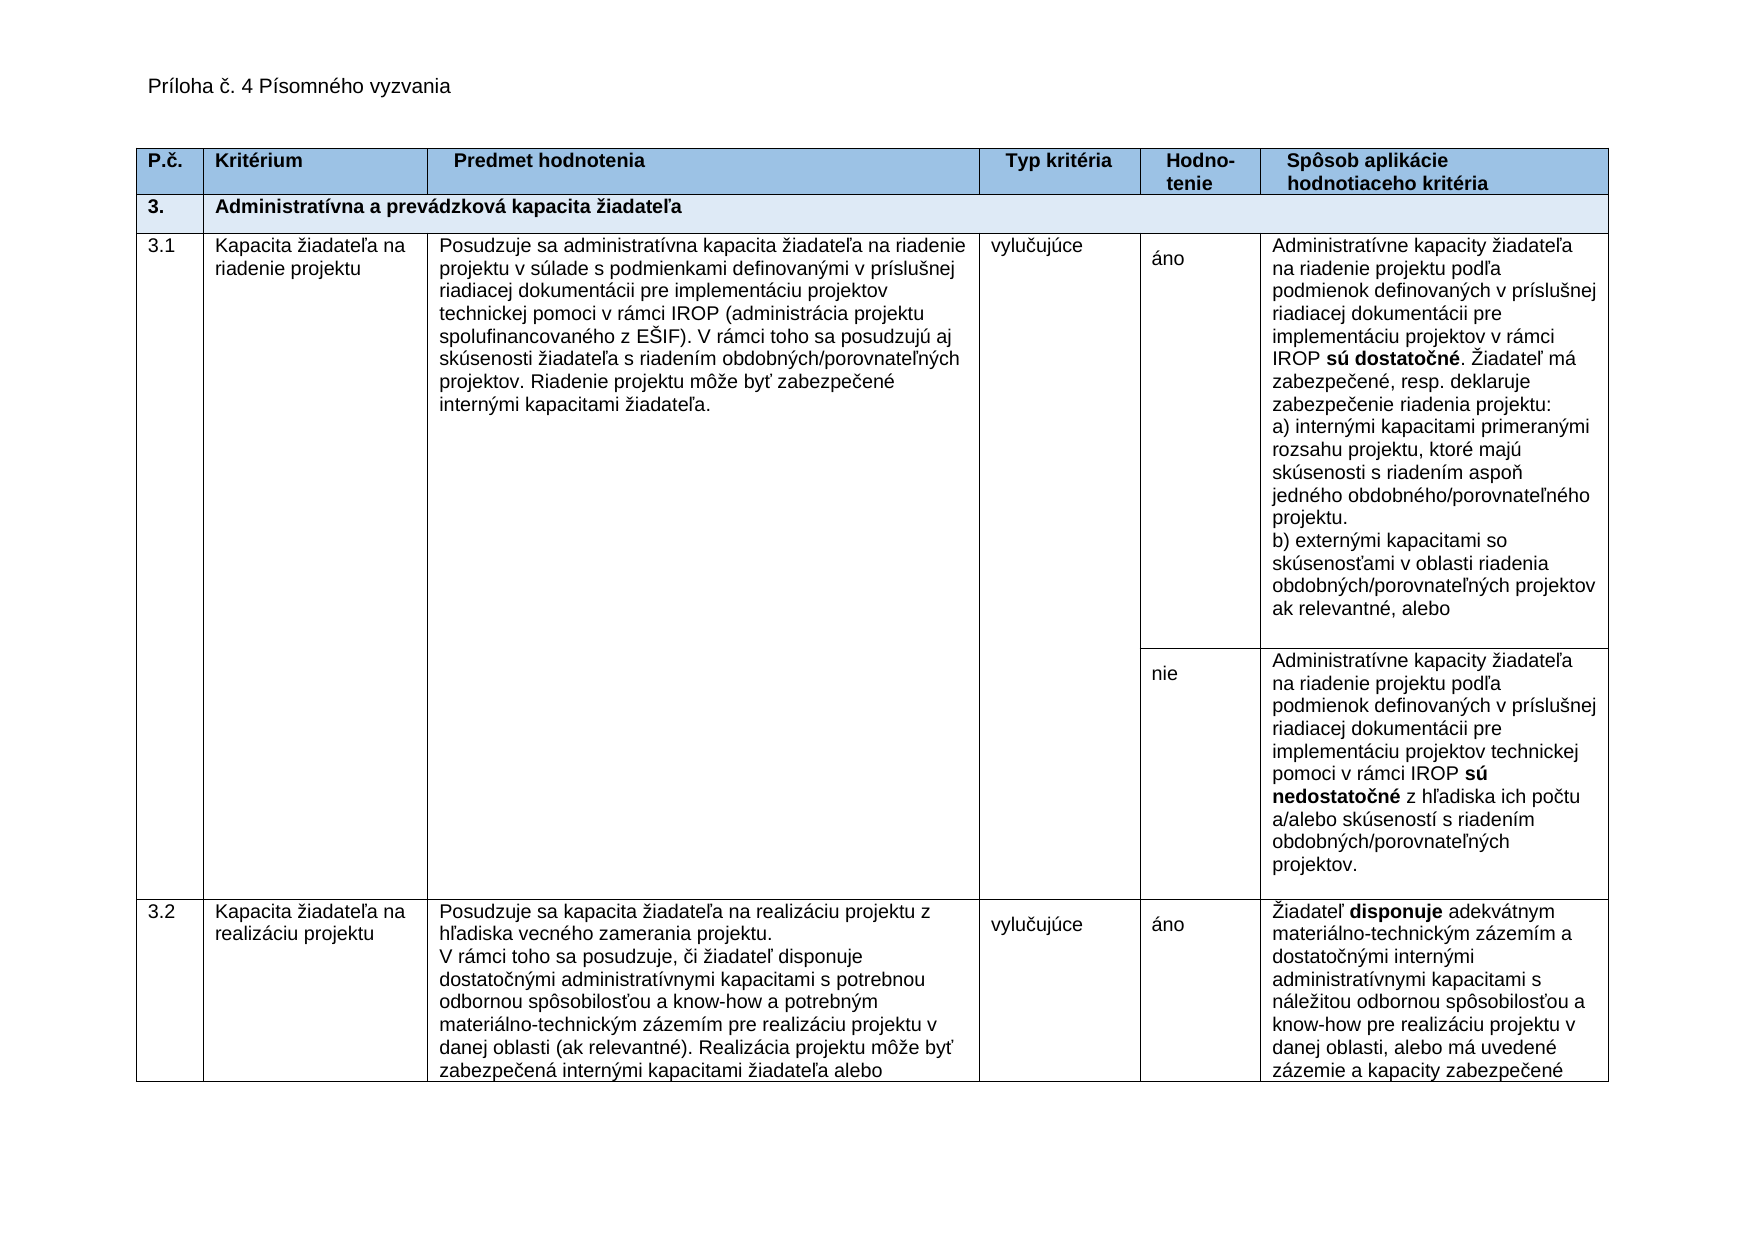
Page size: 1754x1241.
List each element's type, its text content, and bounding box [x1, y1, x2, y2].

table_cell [1261, 900, 1608, 1081]
table_header Hodno-tenie [1141, 149, 1260, 194]
table_cell áno [1141, 234, 1260, 648]
table_cell Posudzuje sa administratívna kapacita žiadateľa na riadenie projektu v súlade s podmienkami definovanými v príslušnej riadiacej dokumentácii pre implementáciu projektov technickej pomoci v rámci IROP (administrácia projektu spolufinancovaného z EŠIF). V rámci toho sa posudzujú aj skúsenosti žiadateľa s riadením obdobných/porovnateľných projektov. Riadenie projektu môže byť zabezpečené internými kapacitami žiadateľa. [428, 234, 979, 898]
table_cell Administratívne kapacity žiadateľa na riadenie projektu podľa podmienok definovaných v príslušnej riadiacej dokumentácii pre implementáciu projektov v rámci IROP sú dostatočné. Žiadateľ má zabezpečené, resp. deklaruje zabezpečenie riadenia projektu: a) internými kapacitami primeranými rozsahu projektu, ktoré majú skúsenosti s riadením aspoň jedného obdobného/porovnateľného projektu. b) externými kapacitami so skúsenosťami v oblasti riadenia obdobných/porovnateľných projektov ak relevantné, alebo [1261, 234, 1608, 648]
table_cell Administratívna a prevádzková kapacita žiadateľa [204, 195, 1608, 233]
table_header Kritérium [204, 149, 427, 194]
table_cell 3.1 [137, 234, 203, 898]
table_cell 3.2 [137, 900, 203, 1081]
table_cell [428, 900, 979, 1081]
table_cell nie [1141, 649, 1260, 898]
table_cell 3. [137, 195, 203, 233]
table_header P.č. [137, 149, 203, 194]
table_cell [204, 900, 427, 1081]
table_header Typ kritéria [980, 149, 1140, 194]
table_header Spôsob aplikácie hodnotiaceho kritéria [1261, 149, 1608, 194]
table_header Predmet hodnotenia [428, 149, 979, 194]
table_cell vylučujúce [980, 234, 1140, 898]
table_cell vylučujúce [980, 900, 1140, 1081]
table_cell Administratívne kapacity žiadateľa na riadenie projektu podľa podmienok definovaných v príslušnej riadiacej dokumentácii pre implementáciu projektov technickej pomoci v rámci IROP sú nedostatočné z hľadiska ich počtu a/alebo skúseností s riadením obdobných/porovnateľných projektov. [1261, 649, 1608, 898]
table_cell áno [1141, 900, 1260, 1081]
table_cell Kapacita žiadateľa na riadenie projektu [204, 234, 427, 898]
